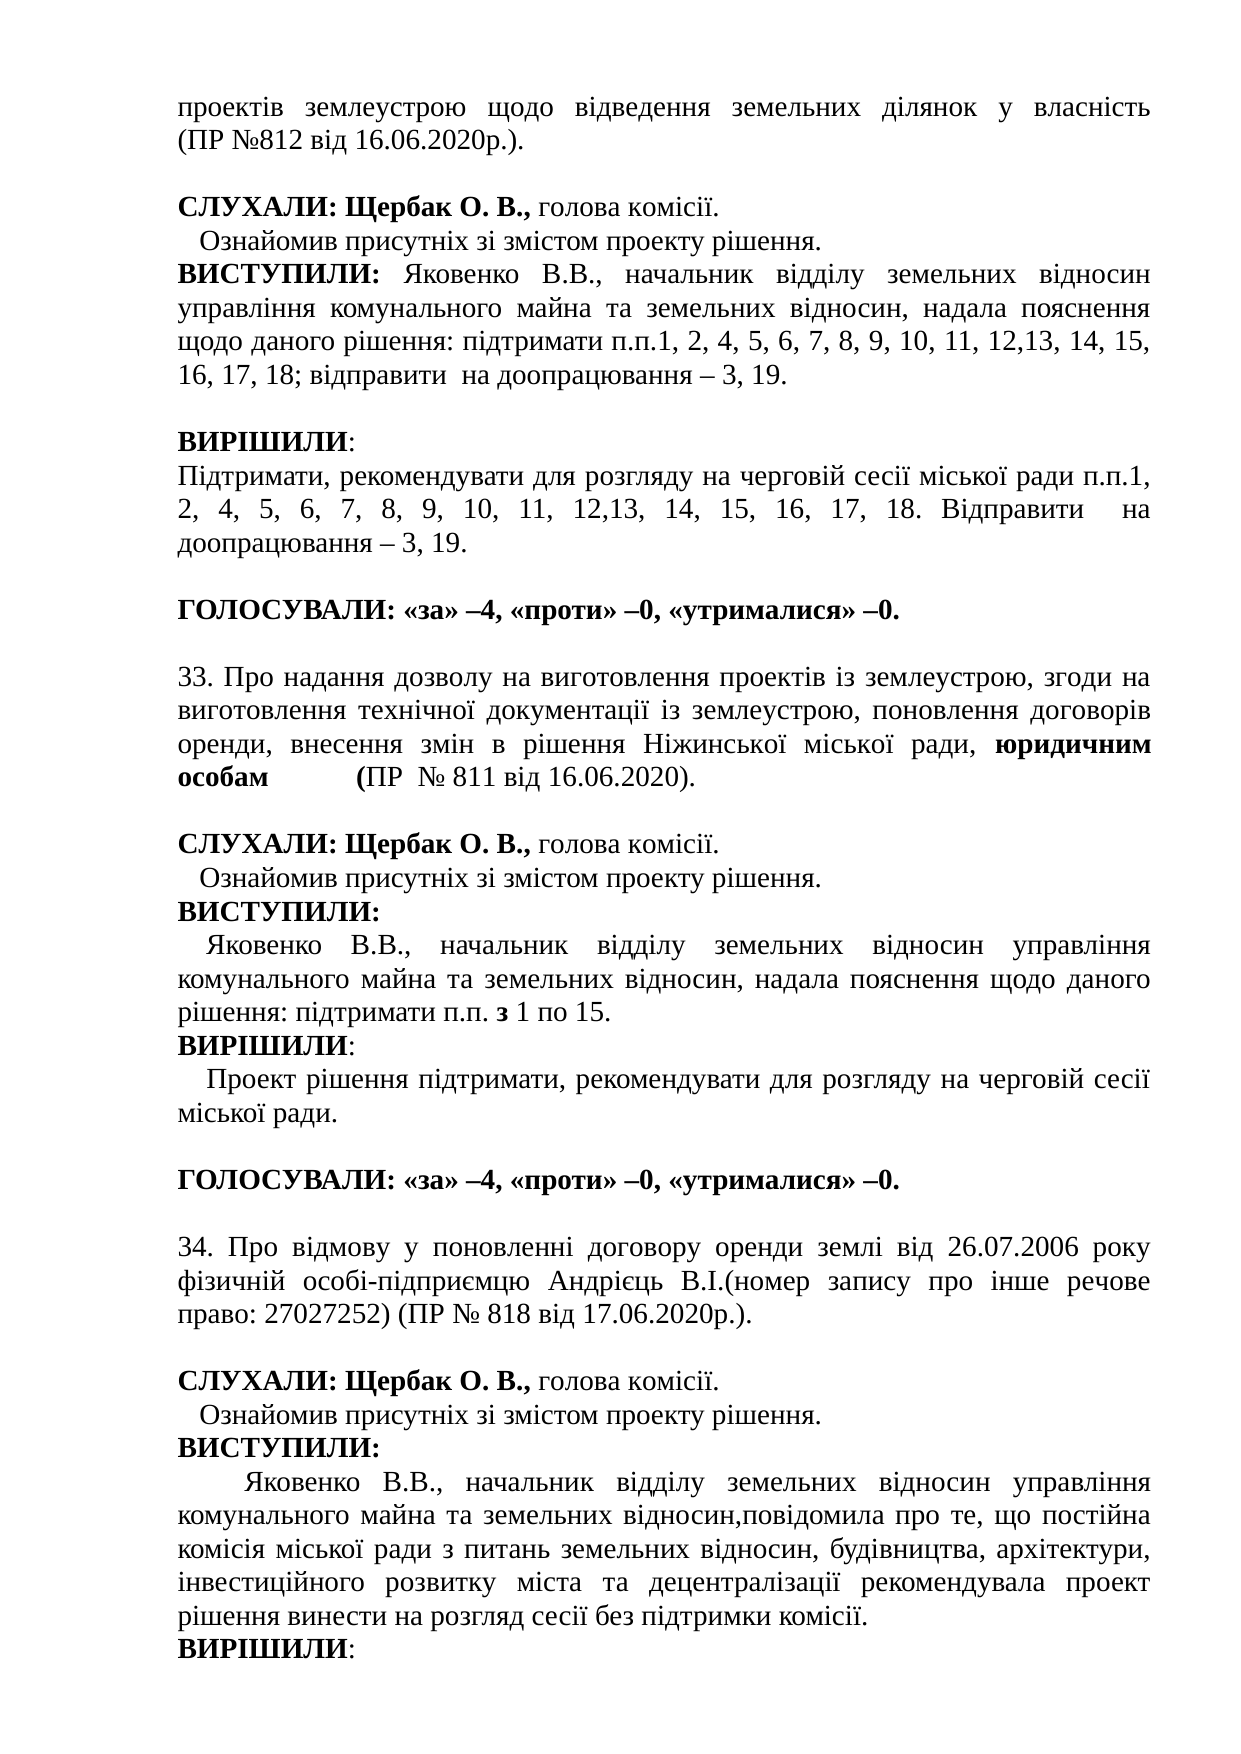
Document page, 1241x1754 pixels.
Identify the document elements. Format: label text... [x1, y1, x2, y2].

text ГОЛОСУВАЛИ: «за» –4, «проти» –0, «утрималися» –0. [177, 592, 1152, 625]
text Ознайомив присутніх зі змістом проекту рішення. [177, 1397, 1152, 1430]
text СЛУХАЛИ: Щербак О. В., голова комісії. [177, 827, 1152, 860]
text ВИСТУПИЛИ: [177, 1430, 1152, 1464]
text ГОЛОСУВАЛИ: «за» –4, «проти» –0, «утрималися» –0. [177, 1162, 1152, 1196]
text Підтримати, рекомендувати для розгляду на черговій сесії міської ради п.п.1, 2, 4, 5, 6, 7, 8, 9, 10, 11, 12,13, 14, 15, 16, 17, 18. Відправити на доопрацювання – 3, 19. [177, 458, 1152, 558]
text Проект рішення підтримати, рекомендувати для розгляду на черговій сесії міської ради. [177, 1061, 1152, 1128]
text СЛУХАЛИ: Щербак О. В., голова комісії. [177, 1363, 1152, 1397]
text 34. Про відмову у поновленні договору оренди землі від 26.07.2006 року фізичній особі-підприємцю Андрієць В.І.(номер запису про інше речове право: 27027252) (ПР № 818 від 17.06.2020р.). [177, 1229, 1152, 1330]
text Ознайомив присутніх зі змістом проекту рішення. [177, 860, 1152, 894]
text Яковенко В.В., начальник відділу земельних відносин управління комунального майна та земельних відносин, надала пояснення щодо даного рішення: підтримати п.п. з 1 по 15. [177, 927, 1152, 1028]
text ВИРІШИЛИ: [177, 1632, 1152, 1665]
text Яковенко В.В., начальник відділу земельних відносин управління комунального майна та земельних відносин,повідомила про те, що постійна комісія міської ради з питань земельних відносин, будівництва, архітектури, інвестиційного розвитку міста та децентралізації рекомендувала проект рішення винести на розгляд сесії без підтримки комісії. [177, 1464, 1152, 1632]
text ВИРІШИЛИ: [177, 424, 1152, 458]
text Ознайомив присутніх зі змістом проекту рішення. [177, 223, 1152, 256]
text ВИСТУПИЛИ: Яковенко В.В., начальник відділу земельних відносин управління комунального майна та земельних відносин, надала пояснення щодо даного рішення: підтримати п.п.1, 2, 4, 5, 6, 7, 8, 9, 10, 11, 12,13, 14, 15, 16, 17, 18; відправити на доопрацювання – 3, 19. [177, 256, 1152, 391]
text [177, 89, 1152, 156]
text ВИСТУПИЛИ: [177, 894, 1152, 927]
text СЛУХАЛИ: Щербак О. В., голова комісії. [177, 189, 1152, 223]
text ВИРІШИЛИ: [177, 1028, 1152, 1061]
text 33. Про надання дозволу на виготовлення проектів із землеустрою, згоди на виготовлення технічної документації із землеустрою, поновлення договорів оренди, внесення змін в рішення Ніжинської міської ради, юридичним особам (ПР № 811 від 16.06.2020). [177, 659, 1152, 793]
